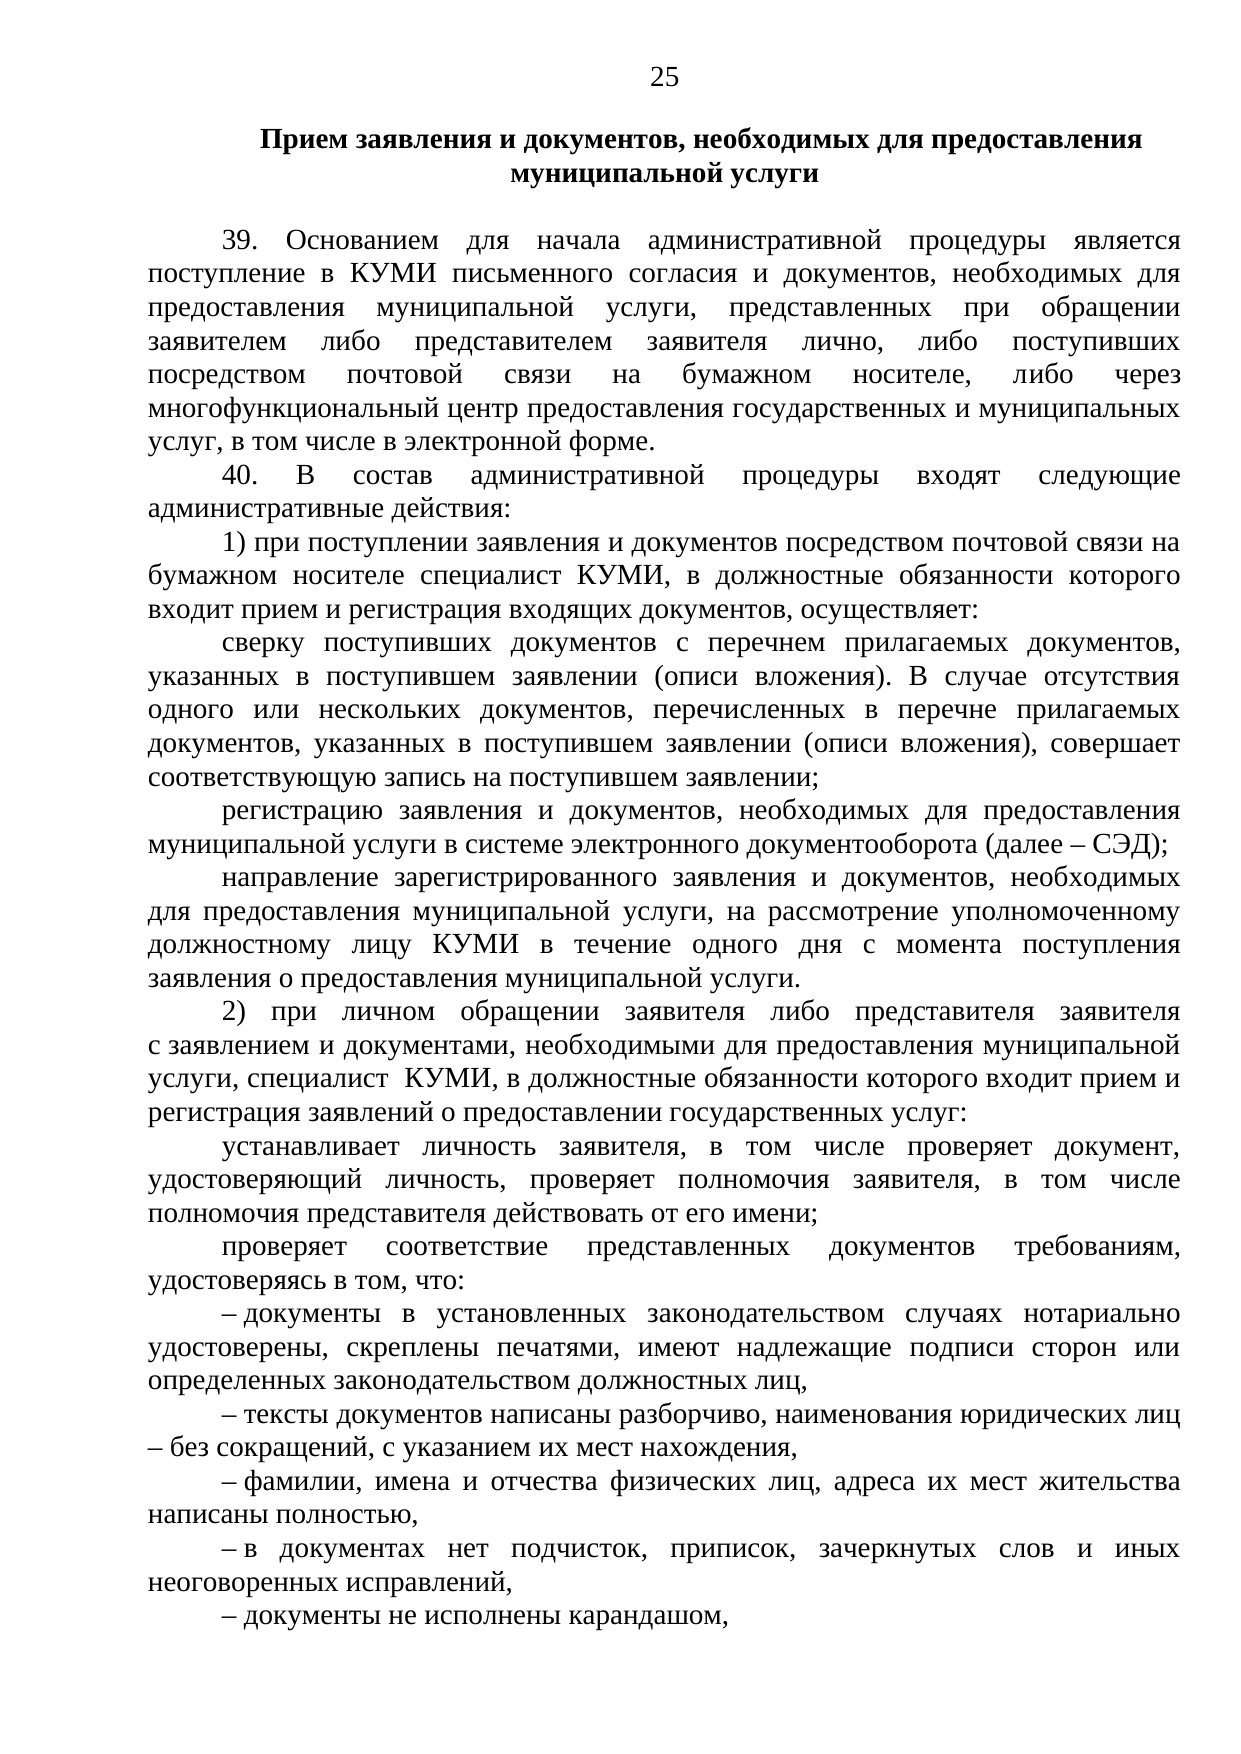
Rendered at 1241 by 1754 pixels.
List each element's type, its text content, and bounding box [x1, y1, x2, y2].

text – фамилии, имена и отчества физических лиц, адреса их мест жительства написаны полностью, [148, 1463, 1181, 1530]
text устанавливает личность заявителя, в том числе проверяет документ, удостоверяющий личность, проверяет полномочия заявителя, в том числе полномочия представителя действовать от его имени; [148, 1128, 1181, 1228]
text – документы не исполнены карандашом, [148, 1597, 1181, 1631]
text 40. В состав административной процедуры входят следующие административные действия: [148, 457, 1181, 524]
text сверку поступивших документов с перечнем прилагаемых документов, указанных в поступившем заявлении (описи вложения). В случае отсутствия одного или нескольких документов, перечисленных в перечне прилагаемых документов, указанных в поступившем заявлении (описи вложения), совершает соответствующую запись на поступившем заявлении; [148, 624, 1181, 792]
text – в документах нет подчисток, приписок, зачеркнутых слов и иных неоговоренных исправлений, [148, 1530, 1181, 1597]
text 39. Основанием для начала административной процедуры является поступление в КУМИ письменного согласия и документов, необходимых для предоставления муниципальной услуги, представленных при обращении заявителем либо представителем заявителя лично, либо поступивших посредством почтовой связи на бумажном носителе, либо через многофункциональный центр предоставления государственных и муниципальных услуг, в том числе в электронной форме. [148, 222, 1181, 457]
text – документы в установленных законодательством случаях нотариально удостоверены, скреплены печатями, имеют надлежащие подписи сторон или определенных законодательством должностных лиц, [148, 1295, 1181, 1396]
text 2) при личном обращении заявителя либо представителя заявителя с заявлением и документами, необходимыми для предоставления муниципальной услуги, специалист КУМИ, в должностные обязанности которого входит прием и регистрация заявлений о предоставлении государственных услуг: [148, 993, 1181, 1128]
text 1) при поступлении заявления и документов посредством почтовой связи на бумажном носителе специалист КУМИ, в должностные обязанности которого входит прием и регистрация входящих документов, осуществляет: [148, 524, 1181, 624]
text направление зарегистрированного заявления и документов, необходимых для предоставления муниципальной услуги, на рассмотрение уполномоченному должностному лицу КУМИ в течение одного дня с момента поступления заявления о предоставления муниципальной услуги. [148, 859, 1181, 993]
text Прием заявления и документов, необходимых для предоставления муниципальной услуги [148, 121, 1181, 188]
text – тексты документов написаны разборчиво, наименования юридических лиц – без сокращений, с указанием их мест нахождения, [148, 1396, 1181, 1463]
text регистрацию заявления и документов, необходимых для предоставления муниципальной услуги в системе электронного документооборота (далее – СЭД); [148, 792, 1181, 859]
text проверяет соответствие представленных документов требованиям, удостоверяясь в том, что: [148, 1228, 1181, 1295]
